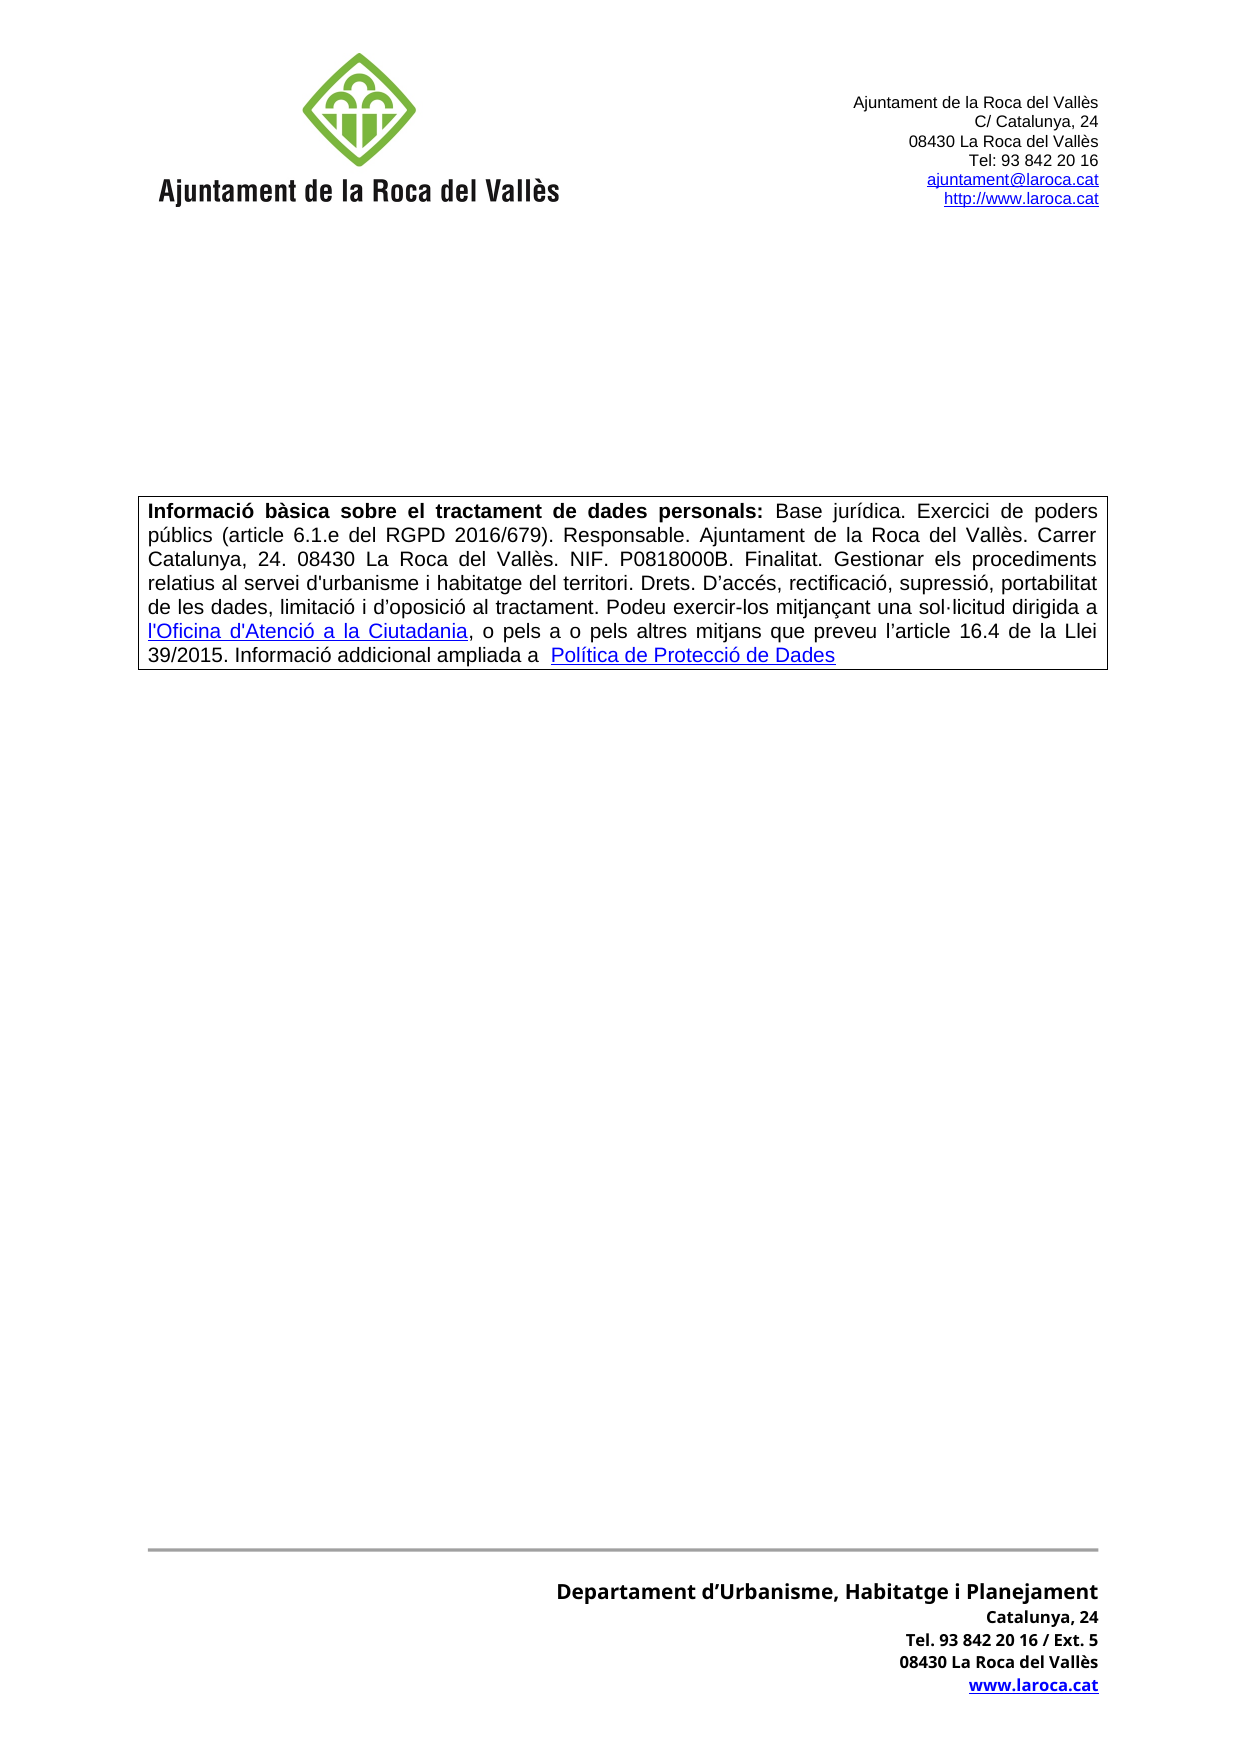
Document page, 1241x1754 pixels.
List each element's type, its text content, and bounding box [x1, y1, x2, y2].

text Informació bàsica sobre el tractament de dades personals: Base jurídica. Exercici de poders públics (article 6.1.e del RGPD 2016/679). Responsable. Ajuntament de la Roca del Vallès. Carrer Catalunya, 24. 08430 La Roca del Vallès. NIF. P0818000B. Finalitat. Gestionar els procediments relatius al servei d'urbanisme i habitatge del territori. Drets. D’accés, rectificació, supressió, portabilitat de les dades, limitació i d’oposició al tractament. Podeu exercir-los mitjançant una sol·licitud dirigida a l'Oficina d'Atenció a la Ciutadania, o pels a o pels altres mitjans que preveu l’article 16.4 de la Llei 39/2015. Informació addicional ampliada a Política de Protecció de Dades [139, 497, 1107, 669]
picture [158, 53, 559, 207]
